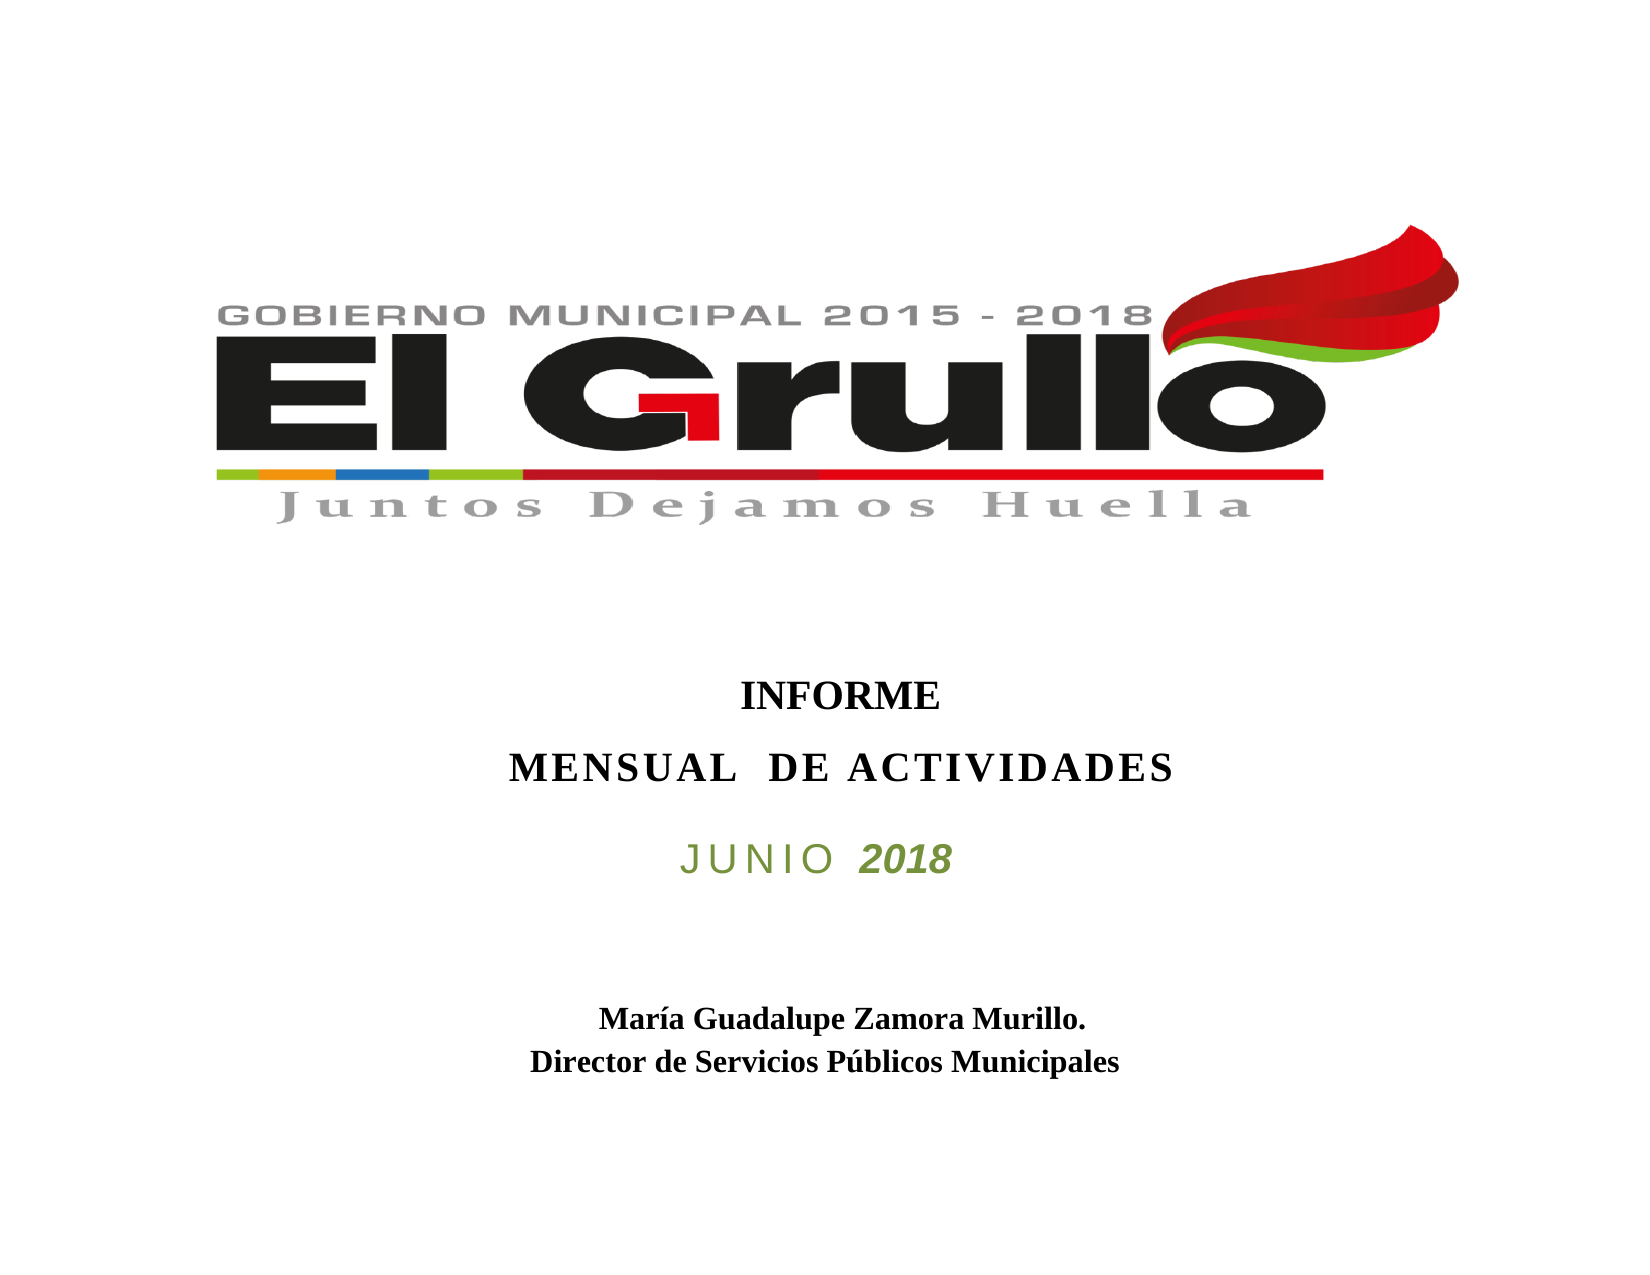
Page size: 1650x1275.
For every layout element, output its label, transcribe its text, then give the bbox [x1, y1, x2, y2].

picture [185, 206, 1492, 545]
text JUNIO 2018 [162, 834, 1473, 882]
text Director de Servicios Públicos Municipales [177, 1042, 1473, 1079]
text MENSUAL DE ACTIVIDADES [376, 742, 1306, 790]
text María Guadalupe Zamora Murillo. [378, 999, 1307, 1036]
text INFORME [375, 670, 1306, 718]
